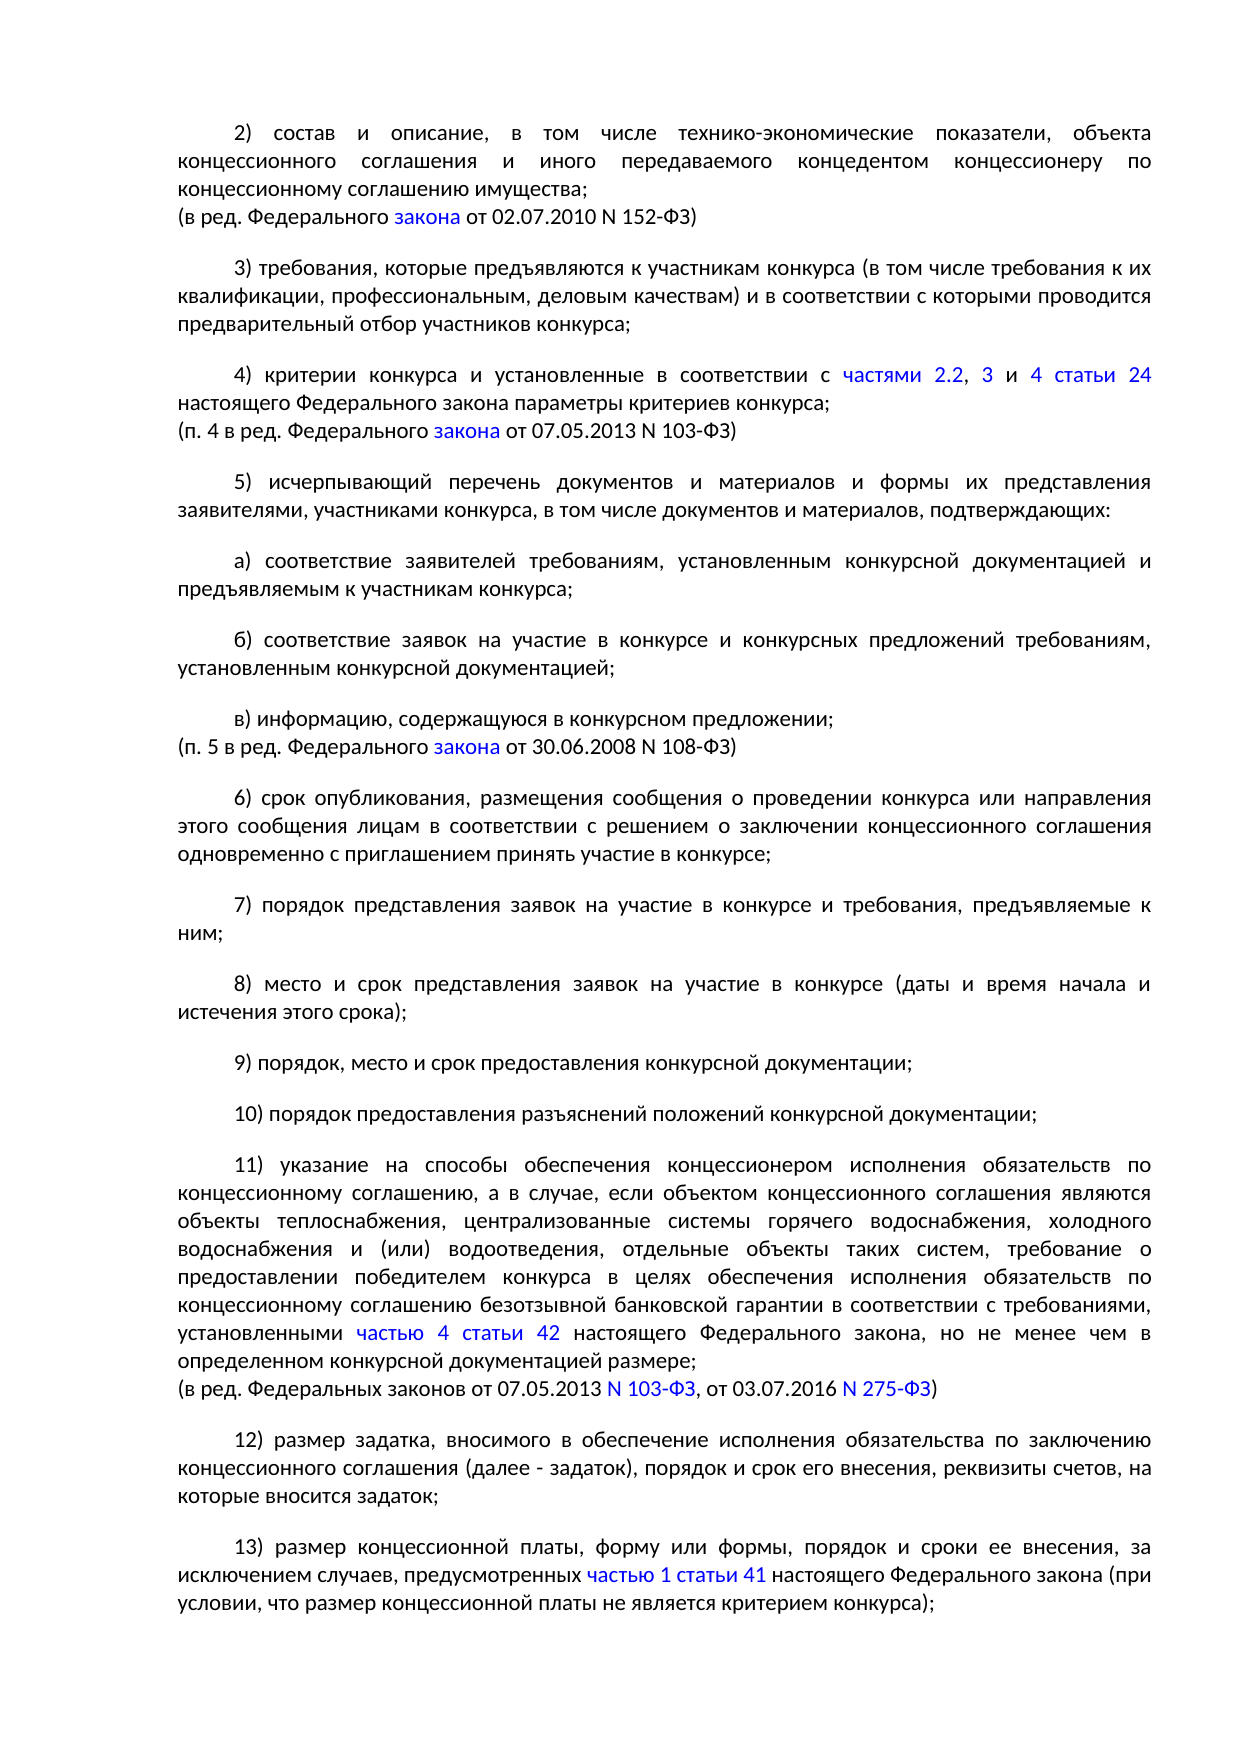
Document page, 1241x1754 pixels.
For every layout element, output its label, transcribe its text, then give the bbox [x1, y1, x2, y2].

text 6) срок опубликования, размещения сообщения о проведении конкурса или направления этого сообщения лицам в соответствии с решением о заключении концессионного соглашения одновременно с приглашением принять участие в конкурсе; [177, 783, 1152, 867]
text 10) порядок предоставления разъяснений положений конкурсной документации; [177, 1099, 1152, 1127]
text 2) состав и описание, в том числе технико-экономические показатели, объекта концессионного соглашения и иного передаваемого концедентом концессионеру по концессионному соглашению имущества; [177, 118, 1152, 202]
text 3) требования, которые предъявляются к участникам конкурса (в том числе требования к их квалификации, профессиональным, деловым качествам) и в соответствии с которыми проводится предварительный отбор участников конкурса; [177, 253, 1152, 337]
text 9) порядок, место и срок предоставления конкурсной документации; [177, 1048, 1152, 1076]
text (в ред. Федеральных законов от 07.05.2013 N 103-ФЗ, от 03.07.2016 N 275-ФЗ) [177, 1374, 1152, 1402]
text 8) место и срок представления заявок на участие в конкурсе (даты и время начала и истечения этого срока); [177, 969, 1152, 1025]
text в) информацию, содержащуюся в конкурсном предложении; [177, 704, 1152, 732]
text 7) порядок представления заявок на участие в конкурсе и требования, предъявляемые к ним; [177, 890, 1152, 946]
text (п. 4 в ред. Федерального закона от 07.05.2013 N 103-ФЗ) [177, 416, 1152, 444]
text 4) критерии конкурса и установленные в соответствии с частями 2.2, 3 и 4 статьи 24 настоящего Федерального закона параметры критериев конкурса; [177, 360, 1152, 416]
text б) соответствие заявок на участие в конкурсе и конкурсных предложений требованиям, установленным конкурсной документацией; [177, 625, 1152, 681]
text (в ред. Федерального закона от 02.07.2010 N 152-ФЗ) [177, 202, 1152, 230]
text а) соответствие заявителей требованиям, установленным конкурсной документацией и предъявляемым к участникам конкурса; [177, 546, 1152, 602]
text 11) указание на способы обеспечения концессионером исполнения обязательств по концессионному соглашению, а в случае, если объектом концессионного соглашения являются объекты теплоснабжения, централизованные системы горячего водоснабжения, холодного водоснабжения и (или) водоотведения, отдельные объекты таких систем, требование о предоставлении победителем конкурса в целях обеспечения исполнения обязательств по концессионному соглашению безотзывной банковской гарантии в соответствии с требованиями, установленными частью 4 статьи 42 настоящего Федерального закона, но не менее чем в определенном конкурсной документацией размере; [177, 1150, 1152, 1374]
text 5) исчерпывающий перечень документов и материалов и формы их представления заявителями, участниками конкурса, в том числе документов и материалов, подтверждающих: [177, 467, 1152, 523]
text 12) размер задатка, вносимого в обеспечение исполнения обязательства по заключению концессионного соглашения (далее - задаток), порядок и срок его внесения, реквизиты счетов, на которые вносится задаток; [177, 1425, 1152, 1509]
text 13) размер концессионной платы, форму или формы, порядок и сроки ее внесения, за исключением случаев, предусмотренных частью 1 статьи 41 настоящего Федерального закона (при условии, что размер концессионной платы не является критерием конкурса); [177, 1532, 1152, 1616]
text (п. 5 в ред. Федерального закона от 30.06.2008 N 108-ФЗ) [177, 732, 1152, 760]
